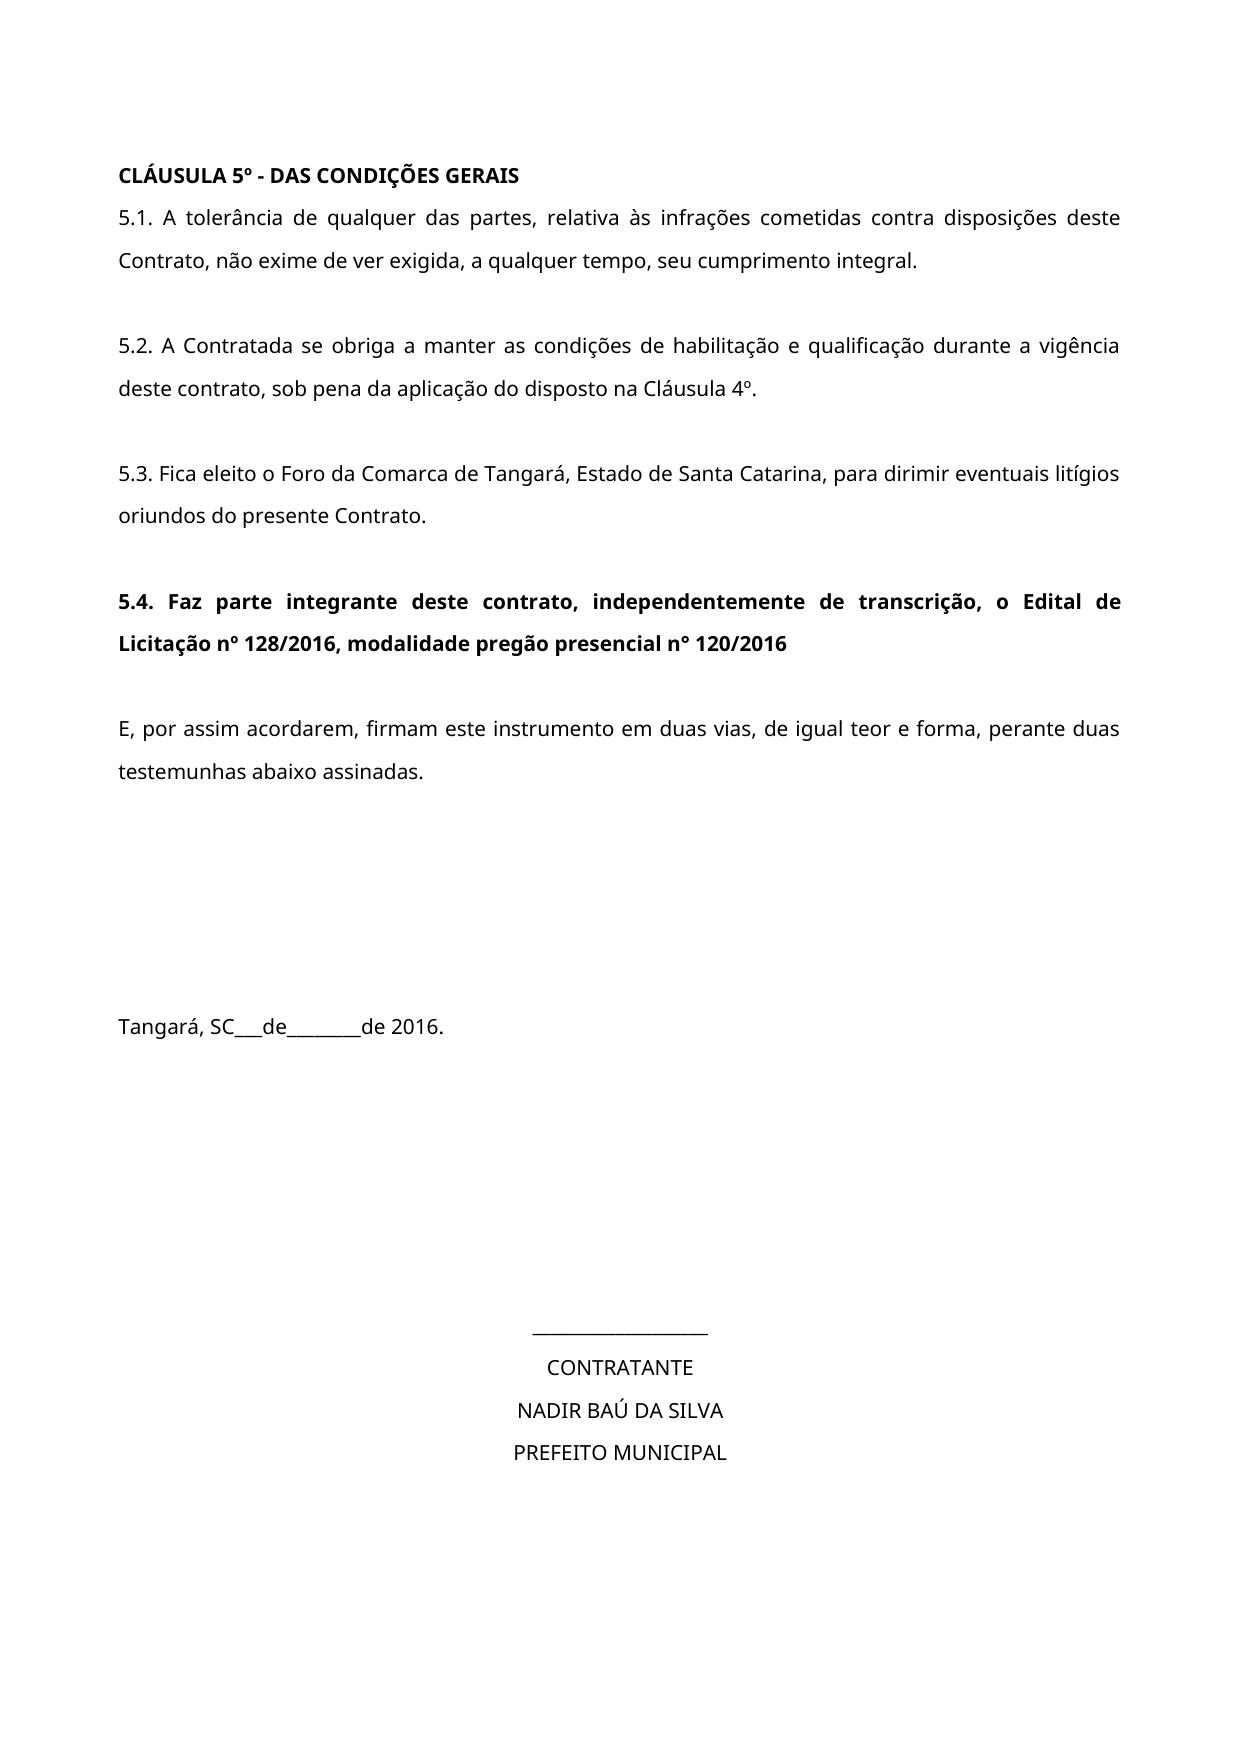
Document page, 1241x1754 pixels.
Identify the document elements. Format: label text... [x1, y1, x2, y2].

text CLÁUSULA 5º - DAS CONDIÇÕES GERAIS [118, 161, 1122, 189]
text 5.3. Fica eleito o Foro da Comarca de Tangará, Estado de Santa Catarina, para dirimir eventuais litígios oriundos do presente Contrato. [118, 459, 1122, 530]
text 5.1. A tolerância de qualquer das partes, relativa às infrações cometidas contra disposições deste Contrato, não exime de ver exigida, a qualquer tempo, seu cumprimento integral. [118, 203, 1122, 274]
text 5.2. A Contratada se obriga a manter as condições de habilitação e qualificação durante a vigência deste contrato, sob pena da aplicação do disposto na Cláusula 4º. [118, 331, 1122, 402]
text 5.4. Faz parte integrante deste contrato, independentemente de transcrição, o Edital de Licitação nº 128/2016, modalidade pregão presencial n° 120/2016 [118, 587, 1122, 658]
text ___________________ [118, 1311, 1122, 1339]
text PREFEITO MUNICIPAL [118, 1438, 1122, 1467]
text E, por assim acordarem, firmam este instrumento em duas vias, de igual teor e forma, perante duas testemunhas abaixo assinadas. [118, 714, 1122, 786]
text CONTRATANTE [118, 1353, 1122, 1382]
text NADIR BAÚ DA SILVA [118, 1396, 1122, 1424]
text Tangará, SC___de________de 2016. [118, 1012, 1122, 1041]
